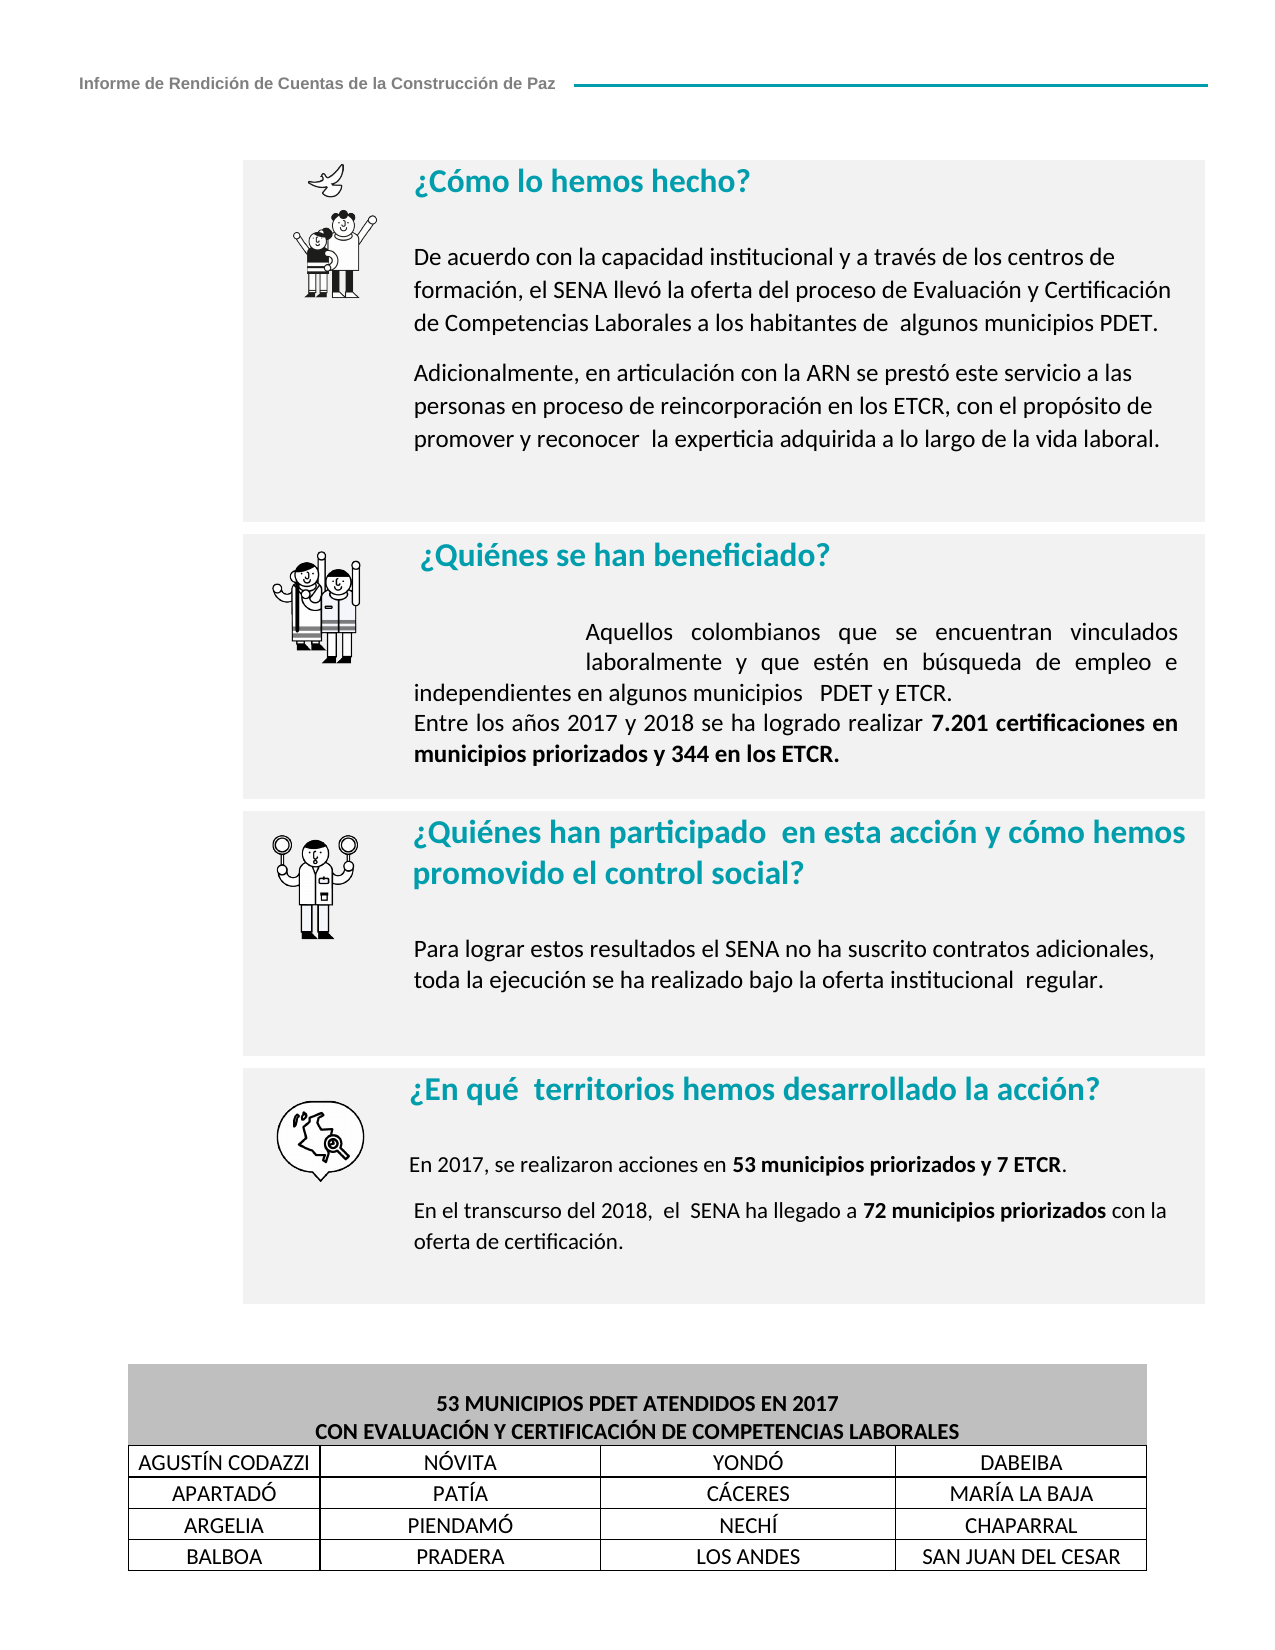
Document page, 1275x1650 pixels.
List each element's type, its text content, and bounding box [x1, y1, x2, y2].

table_cell BALBOA [129, 1540, 319, 1570]
table_cell SAN JUAN DEL CESAR [896, 1540, 1146, 1570]
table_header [128, 1364, 1147, 1445]
table_cell APARTADÓ [129, 1478, 319, 1508]
picture [236, 1069, 391, 1208]
table_cell LOS ANDES [601, 1540, 895, 1570]
table_header ¿Cómo lo hemos hecho? De acuerdo con la capacidad institucional y a través de los centros de formación, el SENA llevó la oferta del proceso de Evaluación y Certificación de Competencias Laborales a los habitantes de algunos municipios PDET. Adicionalmente, en articulación con la ARN se prestó este servicio a las personas en proceso de reincorporación en los ETCR, con el propósito de promover y reconocer la experticia adquirida a lo largo de la vida laboral. [243, 160, 1205, 522]
picture [236, 811, 394, 953]
table_cell PRADERA [321, 1540, 600, 1570]
table_cell PATÍA [321, 1478, 600, 1508]
table_cell PIENDAMÓ [321, 1509, 600, 1539]
table_cell ¿Quiénes se han beneficiado? Aquellos colombianos que se encuentran vinculados laboralmente y que estén en búsqueda de empleo e independientes en algunos municipios PDET y ETCR. Entre los años 2017 y 2018 se ha logrado realizar 7.201 certificaciones en municipios priorizados y 344 en los ETCR. [243, 534, 1205, 799]
table_cell AGUSTÍN CODAZZI [129, 1446, 319, 1476]
table_cell ¿En qué territorios hemos desarrollado la acción? En 2017, se realizaron acciones en 53 municipios priorizados y 7 ETCR. En el transcurso del 2018, el SENA ha llegado a 72 municipios priorizados con la oferta de certificación. [243, 1068, 1205, 1304]
table_cell NÓVITA [321, 1446, 600, 1476]
table_cell ¿Quiénes han participado en esta acción y cómo hemos promovido el control social? Para lograr estos resultados el SENA no ha suscrito contratos adicionales, toda la ejecución se ha realizado bajo la oferta institucional regular. [243, 811, 1205, 1056]
table_cell ARGELIA [129, 1509, 319, 1539]
picture [248, 543, 401, 675]
table_cell NECHÍ [601, 1509, 895, 1539]
table_cell DABEIBA [896, 1446, 1146, 1476]
table_cell CÁCERES [601, 1478, 895, 1508]
picture [267, 157, 395, 312]
table_cell MARÍA LA BAJA [896, 1478, 1146, 1508]
table_cell CHAPARRAL [896, 1509, 1146, 1539]
table_cell YONDÓ [601, 1446, 895, 1476]
